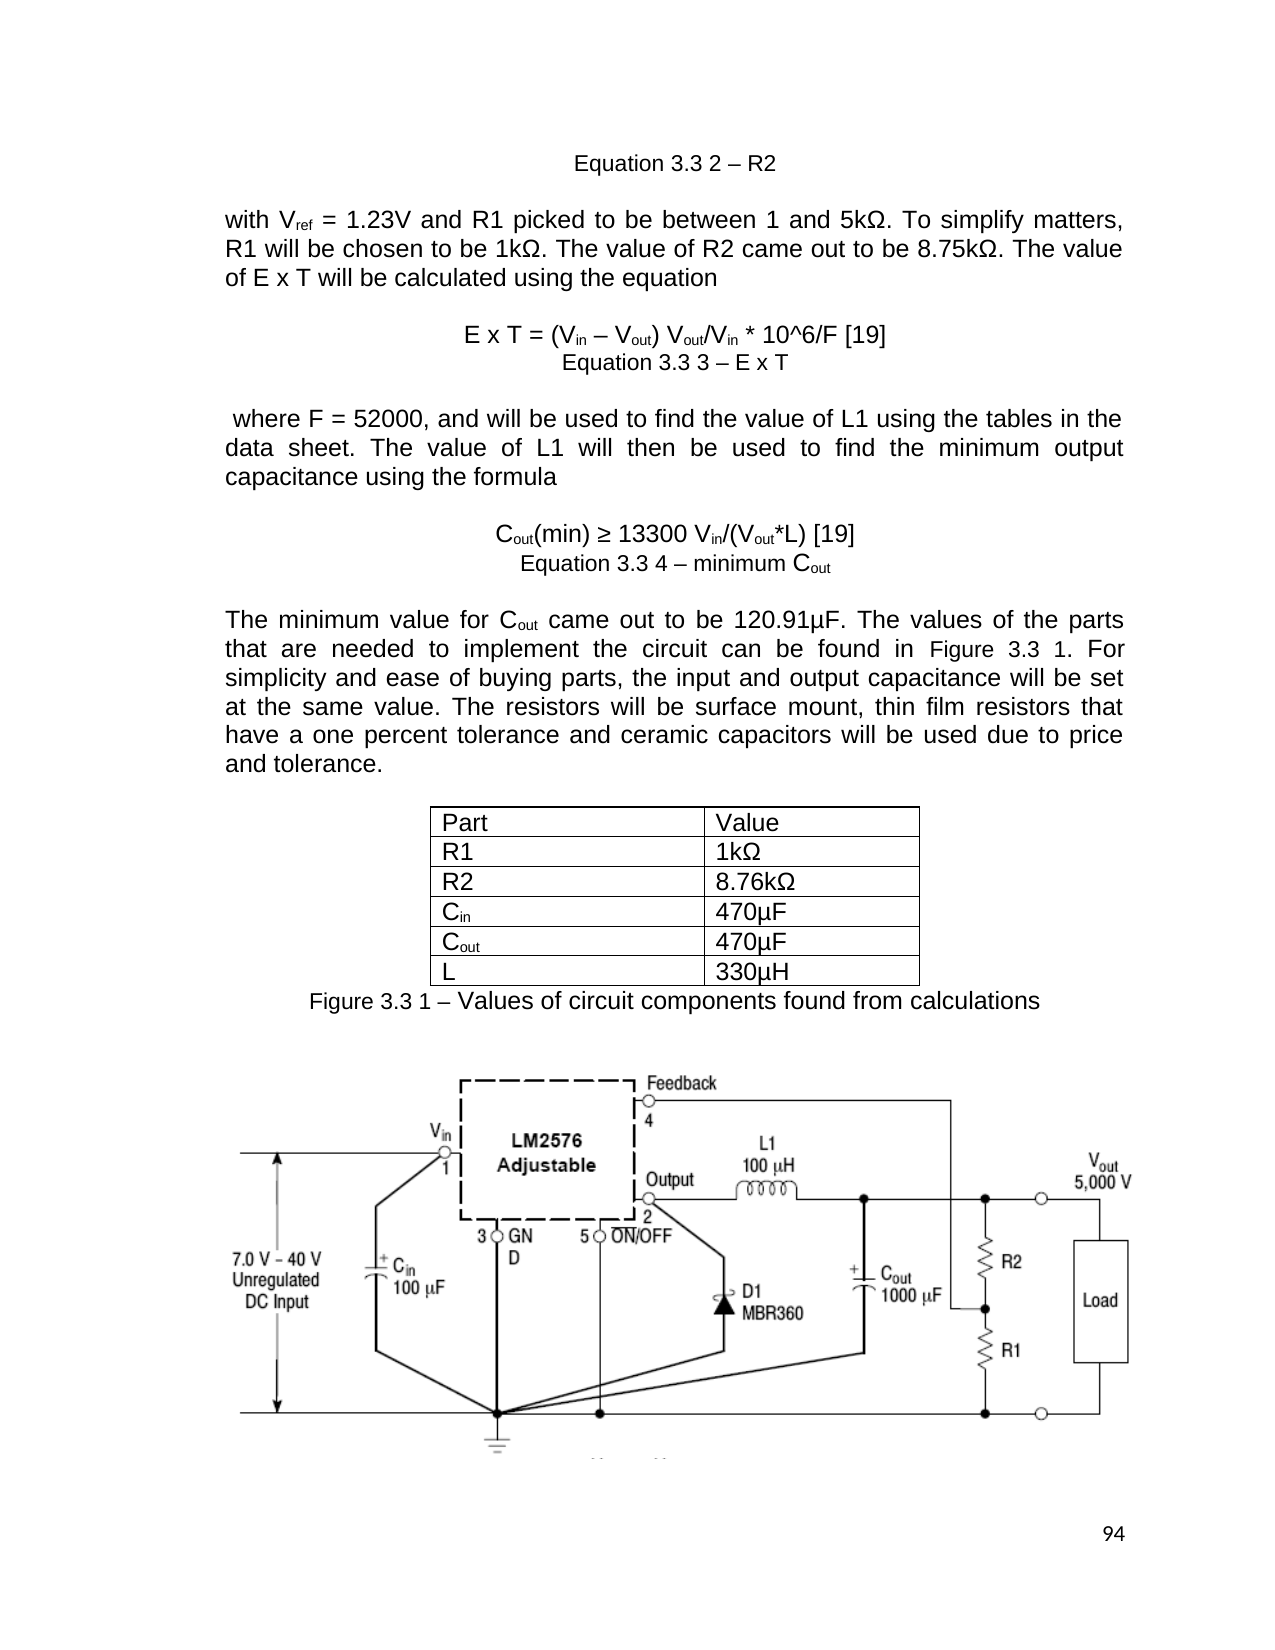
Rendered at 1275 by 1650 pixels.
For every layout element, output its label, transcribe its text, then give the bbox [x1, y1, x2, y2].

table_cell 470µF [705, 927, 919, 955]
text Figure 3.3 1 – Values of circuit components found from calculations [225, 986, 1125, 1015]
table_header Part [431, 808, 704, 836]
table_cell 8.76kΩ [705, 867, 919, 896]
table_cell L [431, 956, 704, 985]
text The minimum value for Cout came out to be 120.91µF. The values of the parts that are needed to implement the circuit can be found in Figure 3.3 1. For simplicity and ease of buying parts, the input and output capacitance will be set at the same value. The resistors will be surface mount, thin film resistors that have a one percent tolerance and ceramic capacitors will be used due to price and tolerance. [225, 605, 1125, 778]
text Cout(min) ≥ 13300 Vin/(Vout*L) [19] [225, 519, 1125, 548]
table_cell Cin [431, 897, 704, 926]
text Equation 3.3 2 – R2 [225, 150, 1125, 176]
table_cell 330µH [705, 956, 919, 985]
table_cell 1kΩ [705, 837, 919, 866]
text Equation 3.3 3 – E x T [225, 349, 1125, 375]
table_header Value [705, 808, 919, 836]
text E x T = (Vin – Vout) Vout/Vin * 10^6/F [19] [225, 320, 1125, 349]
table_cell R2 [431, 867, 704, 896]
picture [225, 1070, 1135, 1459]
text Equation 3.3 4 – minimum Cout [225, 548, 1125, 576]
text with Vref = 1.23V and R1 picked to be between 1 and 5kΩ. To simplify matters, R1 will be chosen to be 1kΩ. The value of R2 came out to be 8.75kΩ. The value of E x T will be calculated using the equation [225, 205, 1125, 291]
table_cell R1 [431, 837, 704, 866]
text where F = 52000, and will be used to find the value of L1 using the tables in the data sheet. The value of L1 will then be used to find the minimum output capacitance using the formula [225, 404, 1125, 490]
table_cell 470µF [705, 897, 919, 926]
table_cell Cout [431, 927, 704, 955]
